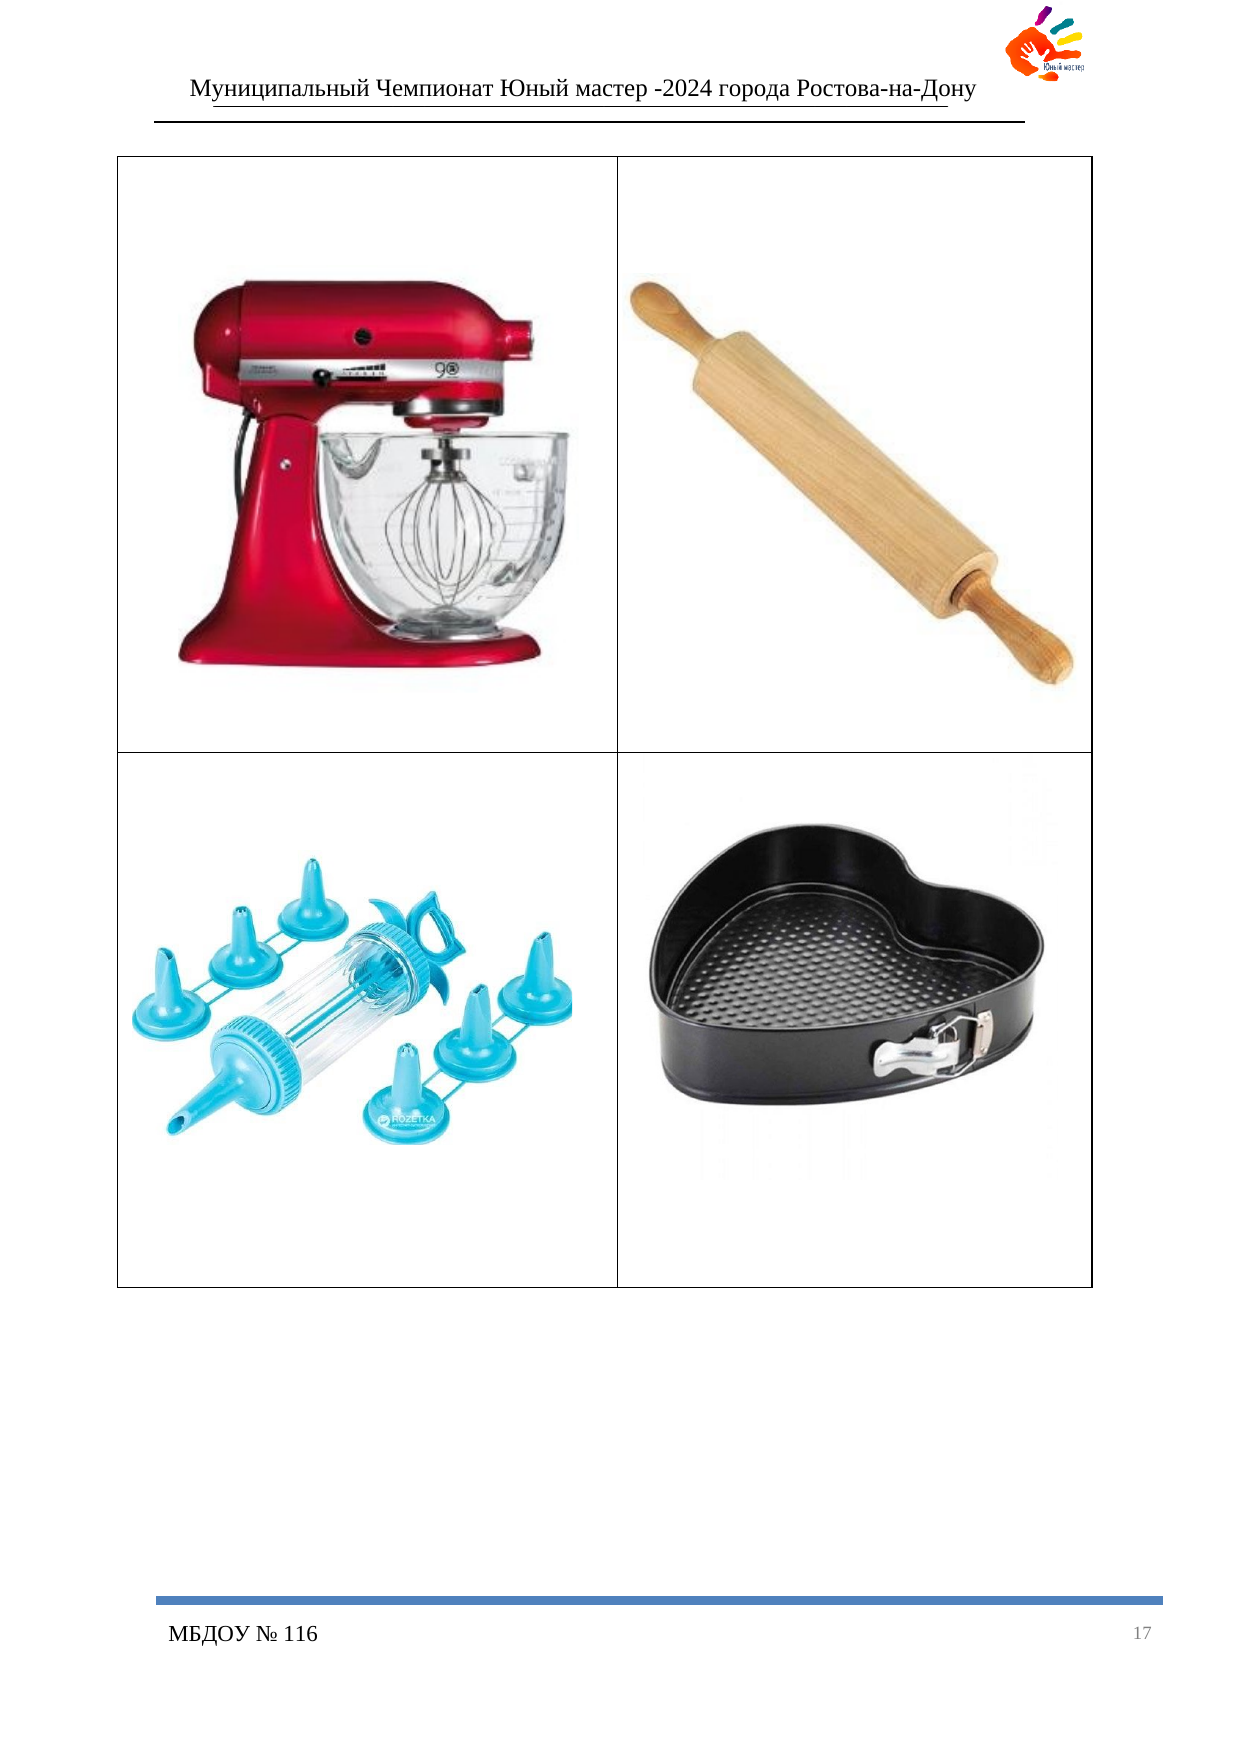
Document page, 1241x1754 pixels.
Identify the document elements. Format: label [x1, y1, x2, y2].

picture [980, 0, 1097, 81]
table_header [618, 157, 1091, 752]
picture [177, 265, 580, 693]
table_cell [118, 753, 617, 1287]
table_cell [618, 753, 1091, 1287]
table_header [118, 157, 617, 752]
picture [622, 273, 1089, 711]
picture [642, 753, 1058, 1180]
picture [131, 850, 572, 1144]
